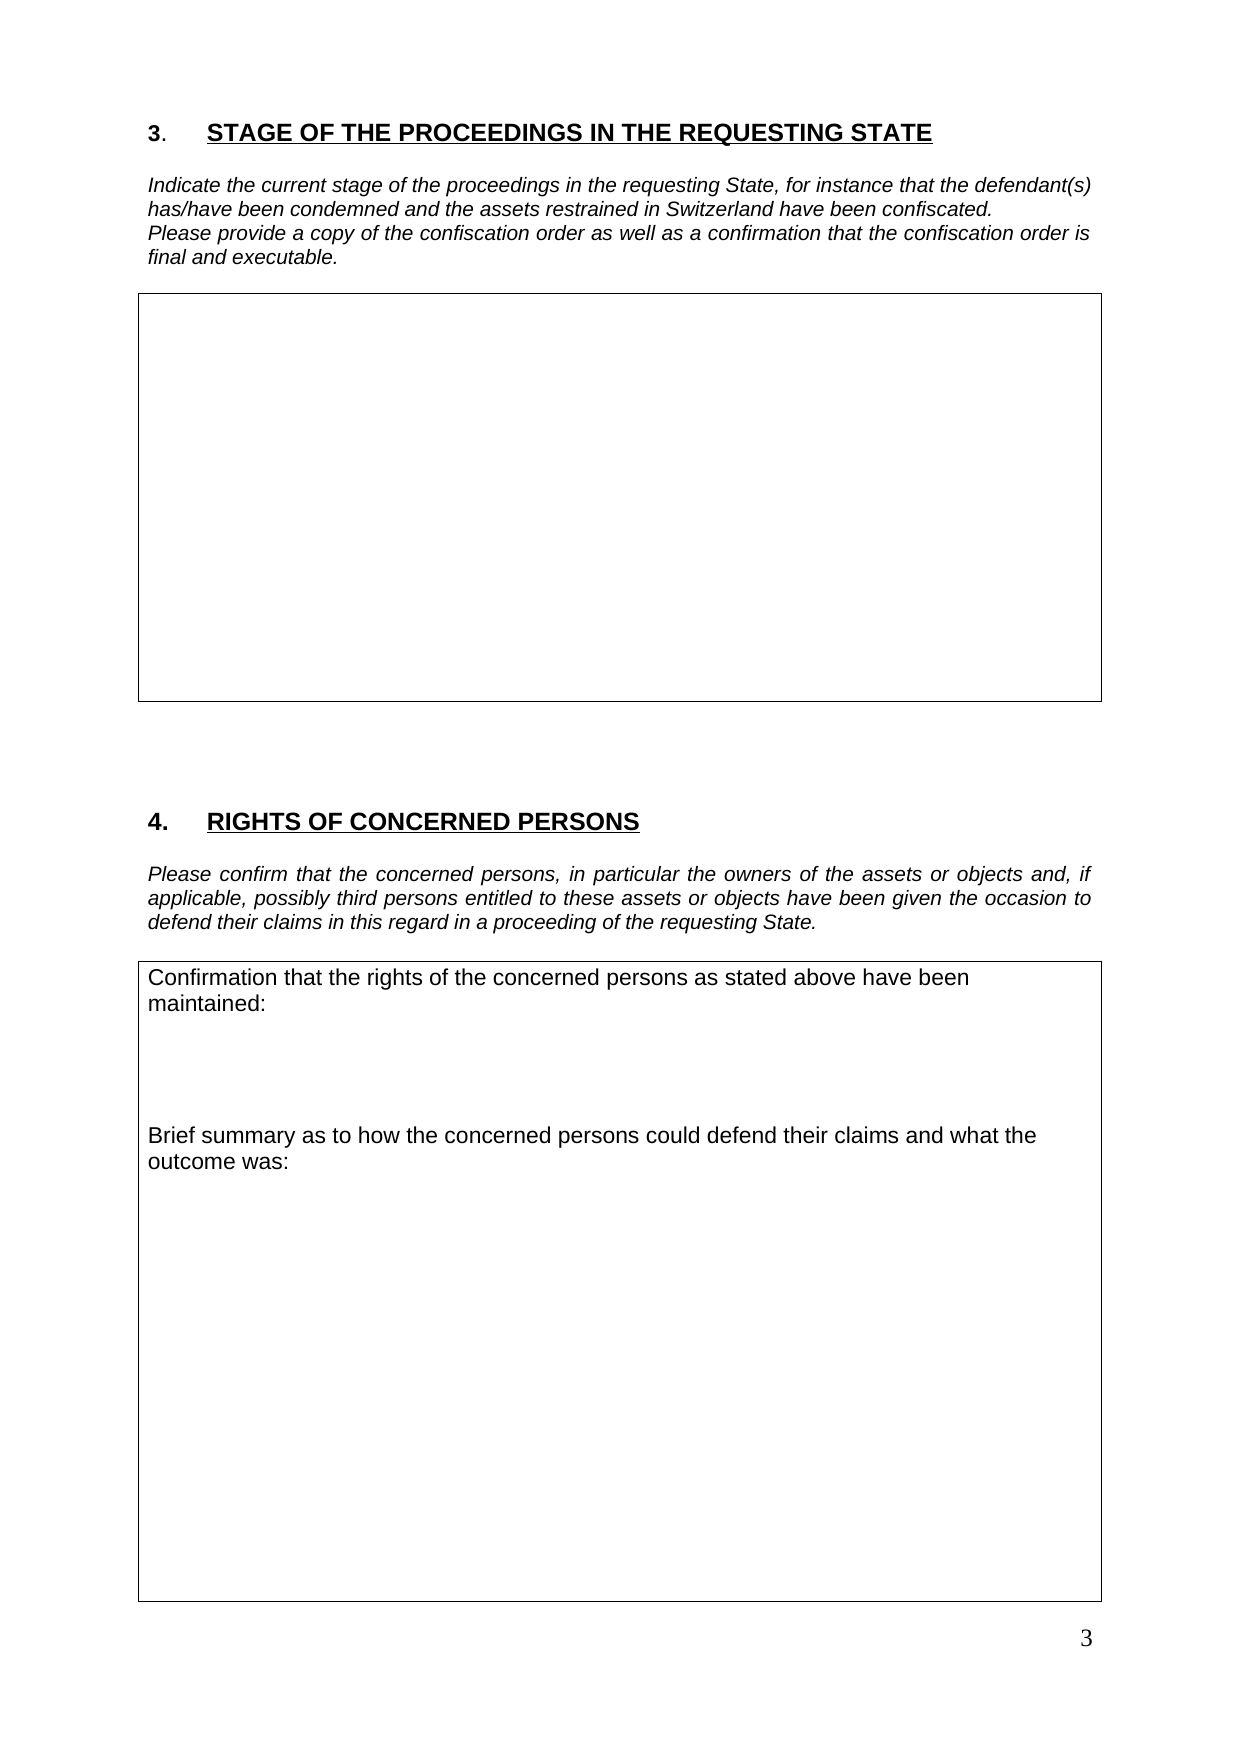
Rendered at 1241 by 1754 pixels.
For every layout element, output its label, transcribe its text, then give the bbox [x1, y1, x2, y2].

text Indicate the current stage of the proceedings in the requesting State, for instance that the defendant(s) has/have been condemned and the assets restrained in Switzerland have been confiscated. [148, 173, 1093, 221]
text 3. STAGE OF THE PROCEEDINGS IN THE REQUESTING STATE [148, 118, 1093, 147]
text Please provide a copy of the confiscation order as well as a confirmation that the confiscation order is final and executable. [148, 221, 1093, 269]
text Please confirm that the concerned persons, in particular the owners of the assets or objects and, if applicable, possibly third persons entitled to these assets or objects have been given the occasion to defend their claims in this regard in a proceeding of the requesting State. [148, 862, 1093, 934]
text 4. RIGHTS OF CONCERNED PERSONS [148, 807, 1093, 836]
text Confirmation that the rights of the concerned persons as stated above have been maintained: Brief summary as to how the concerned persons could defend their claims and what the outcome was: [139, 962, 1101, 1601]
